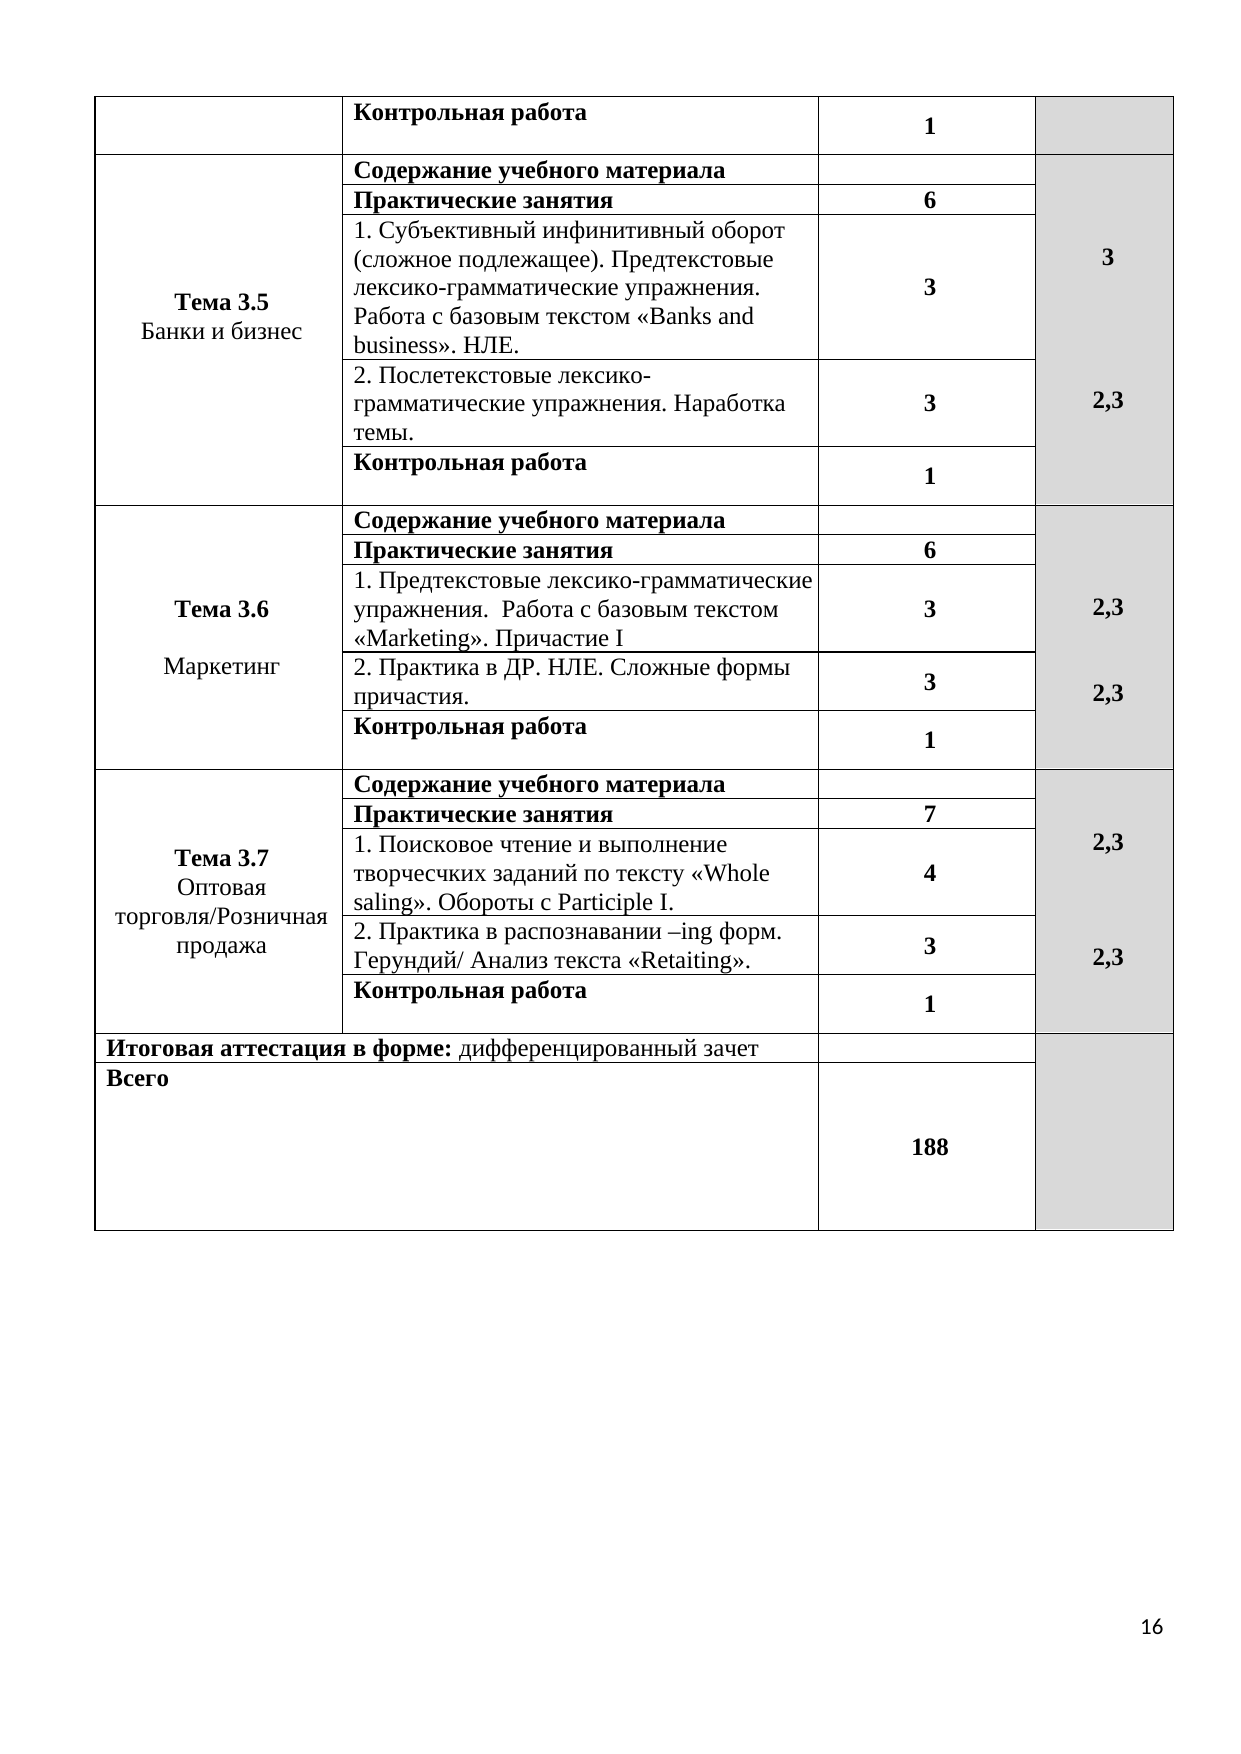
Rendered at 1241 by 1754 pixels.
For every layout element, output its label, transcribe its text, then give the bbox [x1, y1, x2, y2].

table_cell 6 [819, 535, 1035, 564]
table_cell Содержание учебного материала [343, 155, 818, 184]
table_cell 4 [819, 829, 1035, 915]
table_cell 1. Субъективный инфинитивный оборот (сложное подлежащее). Предтекстовые лексико-грамматические упражнения. Работа с базовым текстом «Banks and business». НЛЕ. [343, 215, 818, 359]
table_cell Содержание учебного материала [343, 770, 818, 798]
table_cell Контрольная работа [343, 711, 818, 768]
table_cell 3 [819, 360, 1035, 446]
table_cell 3 2,3 [1036, 155, 1173, 504]
table_cell 188 [819, 1063, 1035, 1229]
table_cell 2. Практика в ДР. НЛЕ. Сложные формы причастия. [343, 653, 818, 710]
table_cell Итоговая аттестация в форме: дифференцированный зачет [96, 1034, 818, 1062]
table_cell Контрольная работа [343, 97, 818, 154]
table_cell [1036, 1034, 1173, 1229]
table_cell 1 [819, 975, 1035, 1032]
table_cell 2. Послетекстовые лексико-грамматические упражнения. Наработка темы. [343, 360, 818, 446]
table_cell [819, 1034, 1035, 1062]
table_cell Тема 3.5 Банки и бизнес [96, 155, 342, 504]
table_cell Содержание учебного материала [343, 506, 818, 534]
table_cell Тема 3.6 Маркетинг [96, 506, 342, 768]
table_cell Практические занятия [343, 535, 818, 564]
table_cell 1 [819, 447, 1035, 504]
table_cell Практические занятия [343, 185, 818, 214]
table_cell 3 [819, 916, 1035, 974]
table_cell 1 [819, 711, 1035, 768]
table_cell 3 [819, 215, 1035, 359]
table_cell 1. Предтекстовые лексико-грамматические упражнения. Работа с базовым текстом «Marketing». Причастие I [343, 565, 818, 651]
table_cell 2,3 2,3 [1036, 506, 1173, 768]
table_cell 7 [819, 799, 1035, 828]
table_cell Контрольная работа [343, 447, 818, 504]
table_cell Всего [96, 1063, 818, 1229]
table_cell 2,3 2,3 [1036, 770, 1173, 1032]
table_cell [819, 155, 1035, 184]
table_cell Практические занятия [343, 799, 818, 828]
table_cell [819, 770, 1035, 798]
table_cell Тема 3.7 Оптовая торговля/Розничная продажа [96, 770, 342, 1032]
table_cell 3 [819, 653, 1035, 710]
table_cell Контрольная работа [343, 975, 818, 1032]
table_cell 3 [819, 565, 1035, 651]
table_cell [819, 506, 1035, 534]
table_cell 2. Практика в распознавании –ing форм. Герундий/ Анализ текста «Retaiting». [343, 916, 818, 974]
table_cell 1. Поисковое чтение и выполнение творчесчких заданий по тексту «Whole saling». Обороты с Participle I. [343, 829, 818, 915]
table_cell 1 [819, 97, 1035, 154]
table_cell 6 [819, 185, 1035, 214]
